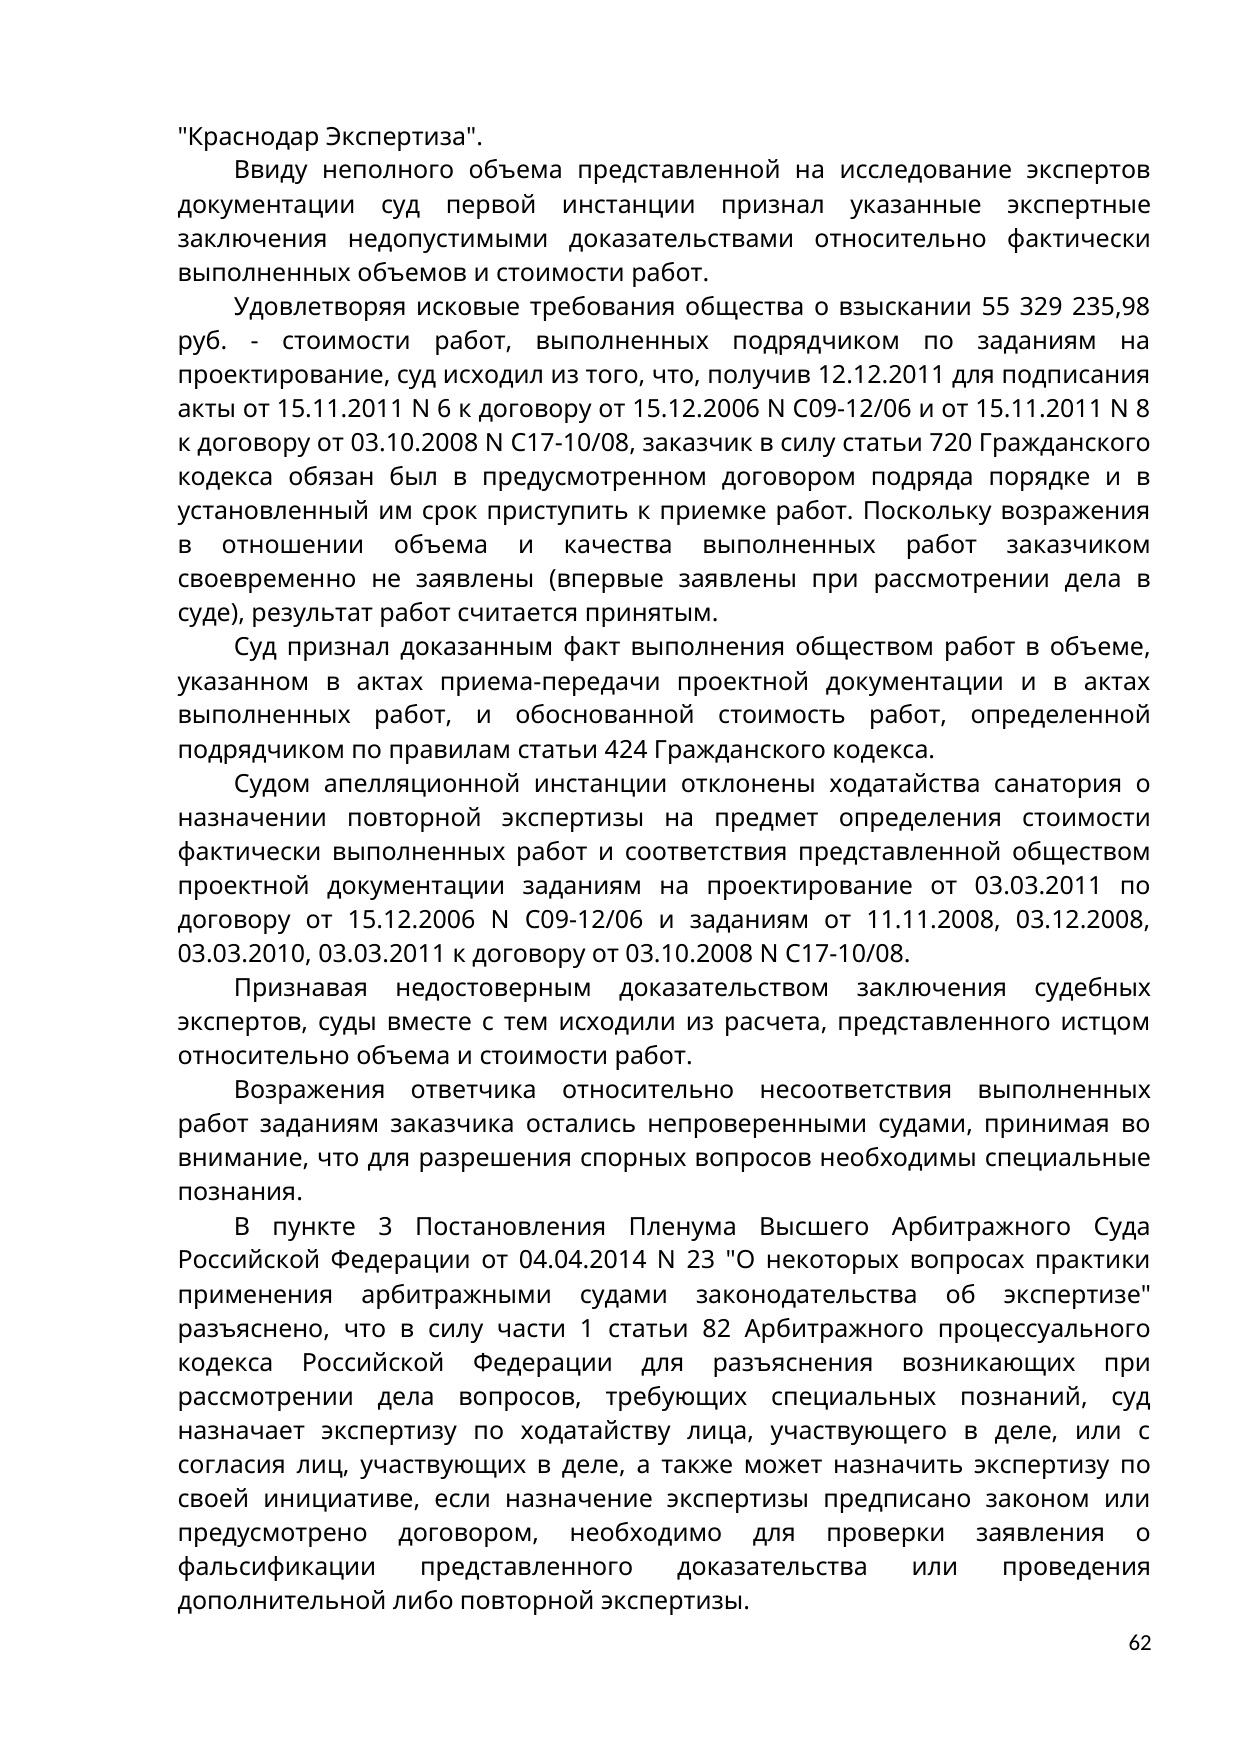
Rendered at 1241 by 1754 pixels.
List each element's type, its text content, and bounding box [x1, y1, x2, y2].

text В пункте 3 Постановления Пленума Высшего Арбитражного Суда Российской Федерации от 04.04.2014 N 23 "О некоторых вопросах практики применения арбитражными судами законодательства об экспертизе" разъяснено, что в силу части 1 статьи 82 Арбитражного процессуального кодекса Российской Федерации для разъяснения возникающих при рассмотрении дела вопросов, требующих специальных познаний, суд назначает экспертизу по ходатайству лица, участвующего в деле, или с согласия лиц, участвующих в деле, а также может назначить экспертизу по своей инициативе, если назначение экспертизы предписано законом или предусмотрено договором, необходимо для проверки заявления о фальсификации представленного доказательства или проведения дополнительной либо повторной экспертизы. [177, 1208, 1152, 1617]
text Признавая недостоверным доказательством заключения судебных экспертов, суды вместе с тем исходили из расчета, представленного истцом относительно объема и стоимости работ. [177, 970, 1152, 1072]
text Удовлетворяя исковые требования общества о взыскании 55 329 235,98 руб. - стоимости работ, выполненных подрядчиком по заданиям на проектирование, суд исходил из того, что, получив 12.12.2011 для подписания акты от 15.11.2011 N 6 к договору от 15.12.2006 N С09-12/06 и от 15.11.2011 N 8 к договору от 03.10.2008 N С17-10/08, заказчик в силу статьи 720 Гражданского кодекса обязан был в предусмотренном договором подряда порядке и в установленный им срок приступить к приемке работ. Поскольку возражения в отношении объема и качества выполненных работ заказчиком своевременно не заявлены (впервые заявлены при рассмотрении дела в суде), результат работ считается принятым. [177, 288, 1152, 629]
text Судом апелляционной инстанции отклонены ходатайства санатория о назначении повторной экспертизы на предмет определения стоимости фактически выполненных работ и соответствия представленной обществом проектной документации заданиям на проектирование от 03.03.2011 по договору от 15.12.2006 N С09-12/06 и заданиям от 11.11.2008, 03.12.2008, 03.03.2010, 03.03.2011 к договору от 03.10.2008 N С17-10/08. [177, 765, 1152, 970]
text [177, 118, 1152, 152]
text Возражения ответчика относительно несоответствия выполненных работ заданиям заказчика остались непроверенными судами, принимая во внимание, что для разрешения спорных вопросов необходимы специальные познания. [177, 1072, 1152, 1208]
text Суд признал доказанным факт выполнения обществом работ в объеме, указанном в актах приема-передачи проектной документации и в актах выполненных работ, и обоснованной стоимость работ, определенной подрядчиком по правилам статьи 424 Гражданского кодекса. [177, 629, 1152, 765]
text Ввиду неполного объема представленной на исследование экспертов документации суд первой инстанции признал указанные экспертные заключения недопустимыми доказательствами относительно фактически выполненных объемов и стоимости работ. [177, 152, 1152, 288]
